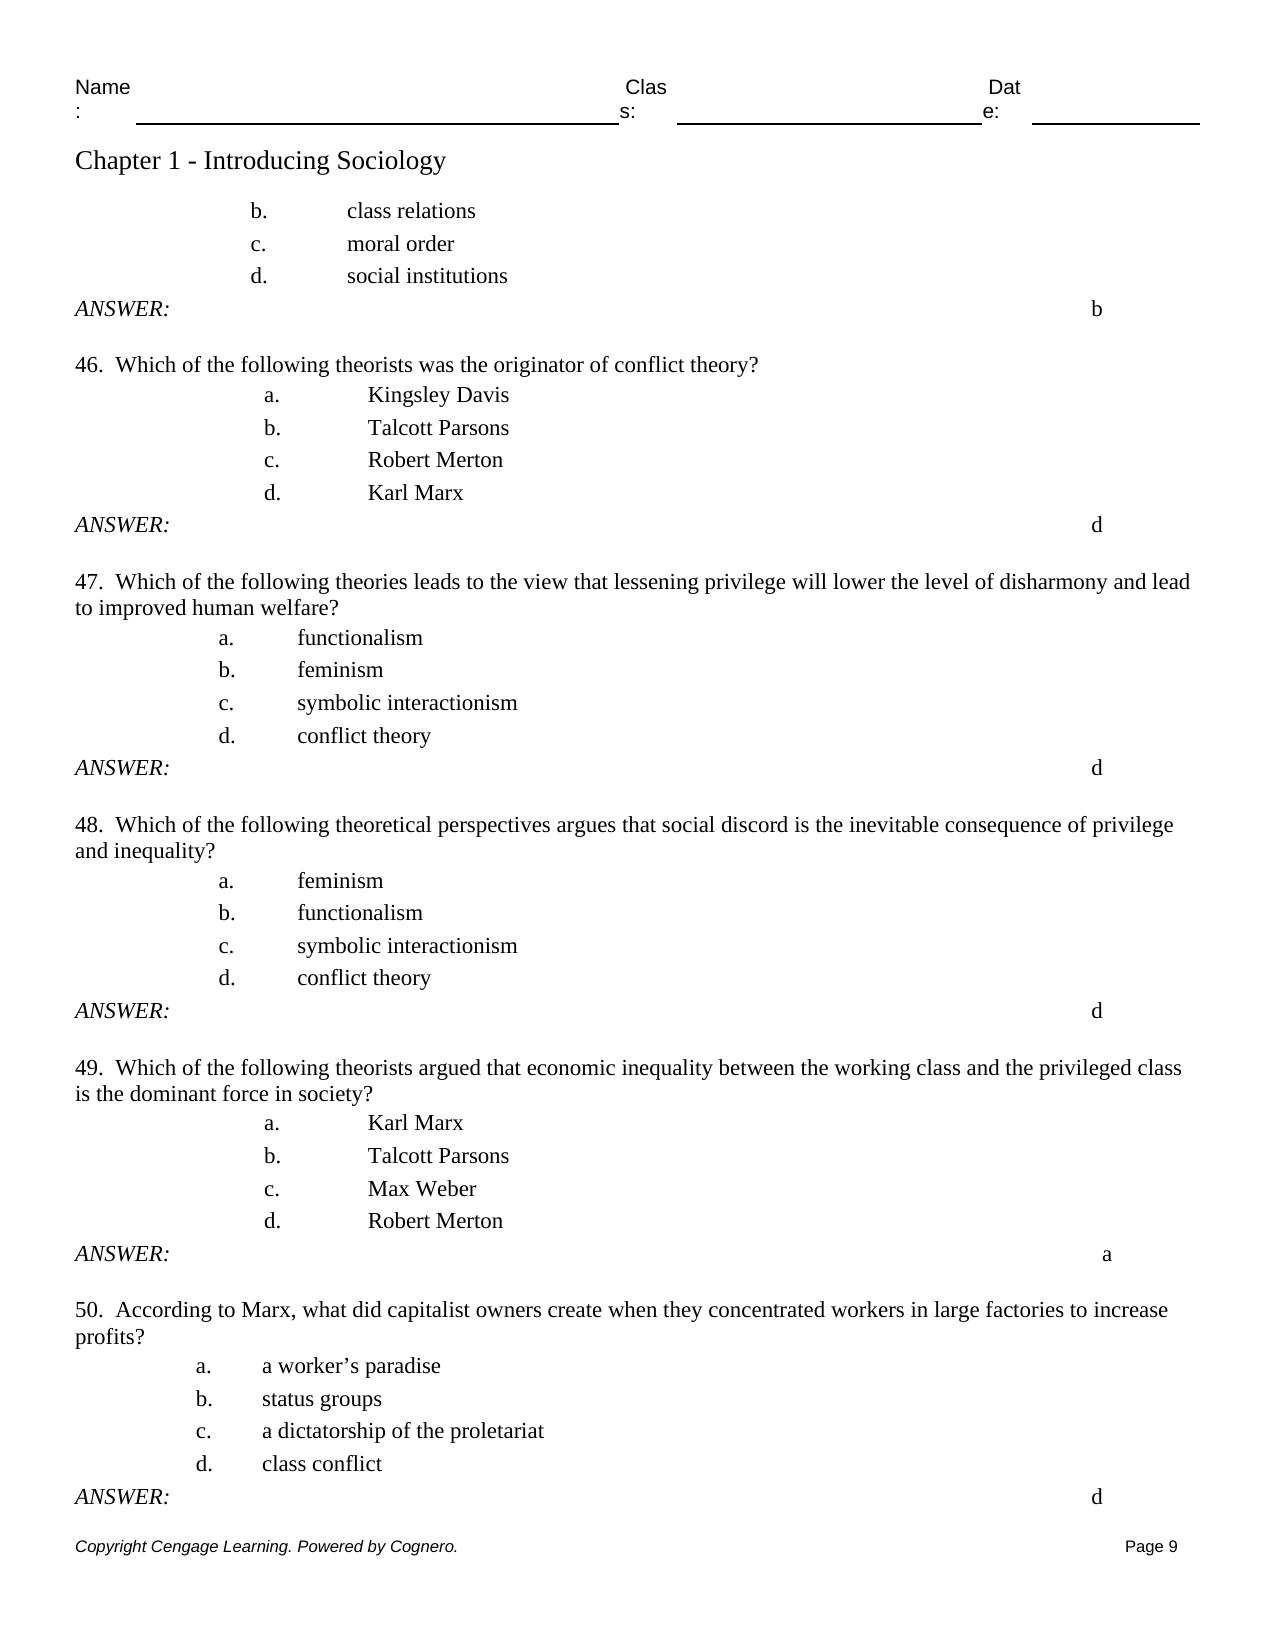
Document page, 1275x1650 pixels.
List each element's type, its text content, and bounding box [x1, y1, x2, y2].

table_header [75, 194, 1200, 324]
table_header 48. Which of the following theoretical perspectives argues that social discord is the inevitable consequence of privilege and inequality? [75, 811, 1200, 1027]
table_header 49. Which of the following theorists argued that economic inequality between the working class and the privileged class is the dominant force in society? [75, 1054, 1200, 1269]
table_header 47. Which of the following theories leads to the view that lessening privilege will lower the level of disharmony and lead to improved human welfare? [75, 568, 1200, 784]
table_header 46. Which of the following theorists was the originator of conflict theory? [75, 352, 1200, 541]
table_header 50. According to Marx, what did capitalist owners create when they concentrated workers in large factories to increase profits? [75, 1296, 1200, 1512]
